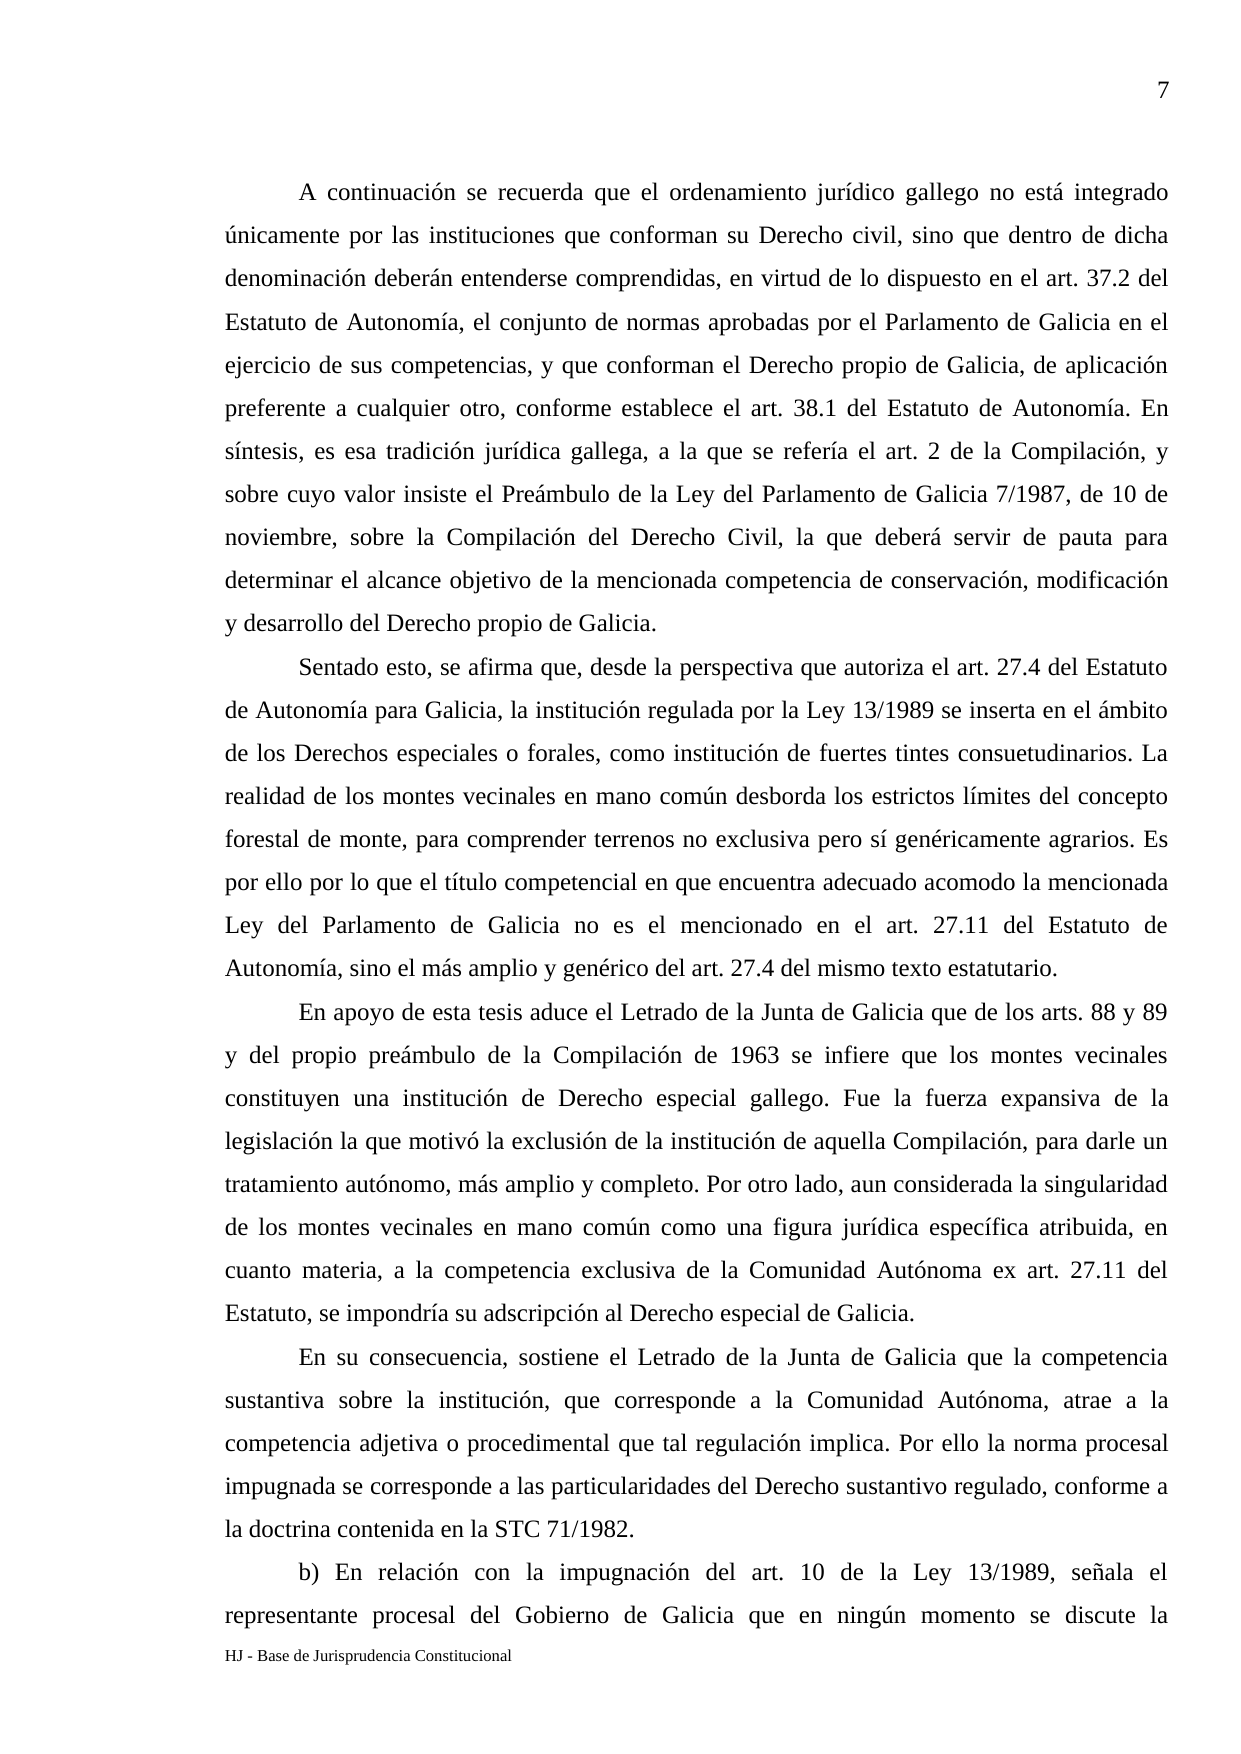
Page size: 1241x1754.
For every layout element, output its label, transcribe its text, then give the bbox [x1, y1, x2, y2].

text Sentado esto, se afirma que, desde la perspectiva que autoriza el art. 27.4 del Estatuto de Autonomía para Galicia, la institución regulada por la Ley 13/1989 se inserta en el ámbito de los Derechos especiales o forales, como institución de fuertes tintes consuetudinarios. La realidad de los montes vecinales en mano común desborda los estrictos límites del concepto forestal de monte, para comprender terrenos no exclusiva pero sí genéricamente agrarios. Es por ello por lo que el título competencial en que encuentra adecuado acomodo la mencionada Ley del Parlamento de Galicia no es el mencionado en el art. 27.11 del Estatuto de Autonomía, sino el más amplio y genérico del art. 27.4 del mismo texto estatutario. [224, 652, 1169, 982]
text A continuación se recuerda que el ordenamiento jurídico gallego no está integrado únicamente por las instituciones que conforman su Derecho civil, sino que dentro de dicha denominación deberán entenderse comprendidas, en virtud de lo dispuesto en el art. 37.2 del Estatuto de Autonomía, el conjunto de normas aprobadas por el Parlamento de Galicia en el ejercicio de sus competencias, y que conforman el Derecho propio de Galicia, de aplicación preferente a cualquier otro, conforme establece el art. 38.1 del Estatuto de Autonomía. En síntesis, es esa tradición jurídica gallega, a la que se refería el art. 2 de la Compilación, y sobre cuyo valor insiste el Preámbulo de la Ley del Parlamento de Galicia 7/1987, de 10 de noviembre, sobre la Compilación del Derecho Civil, la que deberá servir de pauta para determinar el alcance objetivo de la mencionada competencia de conservación, modificación y desarrollo del Derecho propio de Galicia. [224, 177, 1169, 637]
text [224, 1557, 1169, 1629]
text En apoyo de esta tesis aduce el Letrado de la Junta de Galicia que de los arts. 88 y 89 y del propio preámbulo de la Compilación de 1963 se infiere que los montes vecinales constituyen una institución de Derecho especial gallego. Fue la fuerza expansiva de la legislación la que motivó la exclusión de la institución de aquella Compilación, para darle un tratamiento autónomo, más amplio y completo. Por otro lado, aun considerada la singularidad de los montes vecinales en mano común como una figura jurídica específica atribuida, en cuanto materia, a la competencia exclusiva de la Comunidad Autónoma ex art. 27.11 del Estatuto, se impondría su adscripción al Derecho especial de Galicia. [224, 997, 1169, 1327]
text En su consecuencia, sostiene el Letrado de la Junta de Galicia que la competencia sustantiva sobre la institución, que corresponde a la Comunidad Autónoma, atrae a la competencia adjetiva o procedimental que tal regulación implica. Por ello la norma procesal impugnada se corresponde a las particularidades del Derecho sustantivo regulado, conforme a la doctrina contenida en la STC 71/1982. [224, 1342, 1169, 1543]
